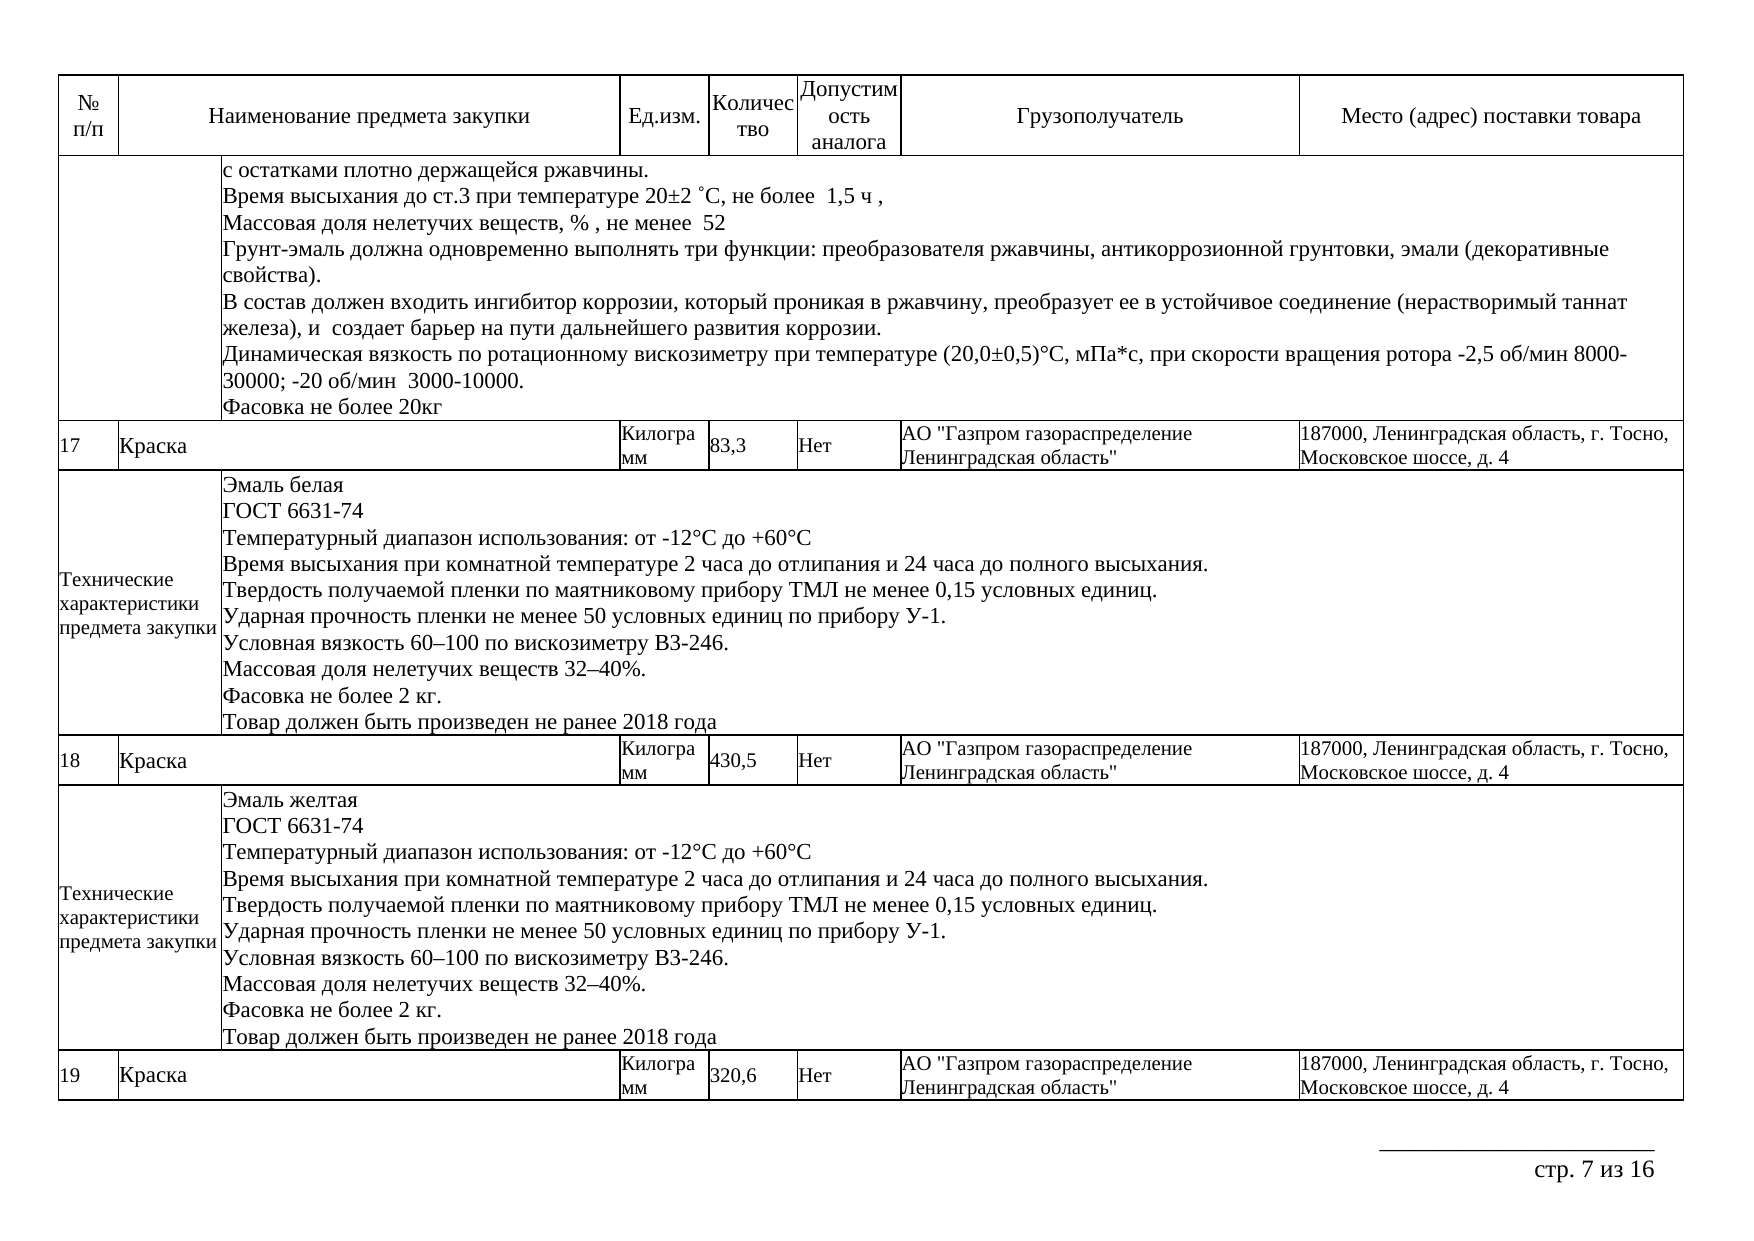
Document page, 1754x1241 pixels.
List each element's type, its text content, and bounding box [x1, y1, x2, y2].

table_cell 430,5 [710, 736, 797, 784]
table_header Количество [710, 76, 797, 154]
table_cell Эмаль желтая ГОСТ 6631-74 Температурный диапазон использования: от -12°C до +60°C Время высыхания при комнатной температуре 2 часа до отлипания и 24 часа до полного высыхания. Твердость получаемой пленки по маятниковому прибору ТМЛ не менее 0,15 условных единиц. Ударная прочность пленки не менее 50 условных единиц по прибору У-1. Условная вязкость 60–100 по вискозиметру B3-246. Массовая доля нелетучих веществ 32–40%. Фасовка не более 2 кг. Товар должен быть произведен не ранее 2018 года [222, 786, 1683, 1049]
table_cell 19 [59, 1051, 118, 1099]
table_cell 187000, Ленинградская область, г. Тосно, Московское шоссе, д. 4 [1300, 421, 1683, 469]
table_cell АО "Газпром газораспределение Ленинградская область" [902, 736, 1299, 784]
table_cell Краска [119, 1051, 619, 1099]
table_cell Нет [798, 1051, 900, 1099]
table_cell 187000, Ленинградская область, г. Тосно, Московское шоссе, д. 4 [1300, 1051, 1683, 1099]
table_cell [59, 156, 221, 419]
table_cell Краска [119, 736, 619, 784]
table_cell АО "Газпром газораспределение Ленинградская область" [902, 421, 1299, 469]
table_cell 187000, Ленинградская область, г. Тосно, Московское шоссе, д. 4 [1300, 736, 1683, 784]
table_cell Килограмм [621, 1051, 708, 1099]
table_cell 18 [59, 736, 118, 784]
table_cell Краска [119, 421, 619, 469]
table_header Допустимость аналога [798, 76, 900, 154]
table_cell Нет [798, 736, 900, 784]
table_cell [222, 156, 1683, 419]
table_cell Технические характеристики предмета закупки [59, 471, 221, 734]
table_cell 17 [59, 421, 118, 469]
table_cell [59, 786, 221, 1049]
table_cell 320,6 [710, 1051, 797, 1099]
table_header Наименование предмета закупки [119, 76, 619, 154]
table_header Грузополучатель [902, 76, 1299, 154]
table_cell Нет [798, 421, 900, 469]
table_header Место (адрес) поставки товара [1300, 76, 1683, 154]
table_cell 83,3 [710, 421, 797, 469]
table_cell АО "Газпром газораспределение Ленинградская область" [902, 1051, 1299, 1099]
table_cell Эмаль белая ГОСТ 6631-74 Температурный диапазон использования: от -12°C до +60°C Время высыхания при комнатной температуре 2 часа до отлипания и 24 часа до полного высыхания. Твердость получаемой пленки по маятниковому прибору ТМЛ не менее 0,15 условных единиц. Ударная прочность пленки не менее 50 условных единиц по прибору У-1. Условная вязкость 60–100 по вискозиметру B3-246. Массовая доля нелетучих веществ 32–40%. Фасовка не более 2 кг. Товар должен быть произведен не ранее 2018 года [222, 471, 1683, 734]
table_cell Килограмм [621, 736, 708, 784]
table_header № п/п [59, 76, 118, 154]
table_cell Килограмм [621, 421, 708, 469]
table_header Ед.изм. [621, 76, 708, 154]
